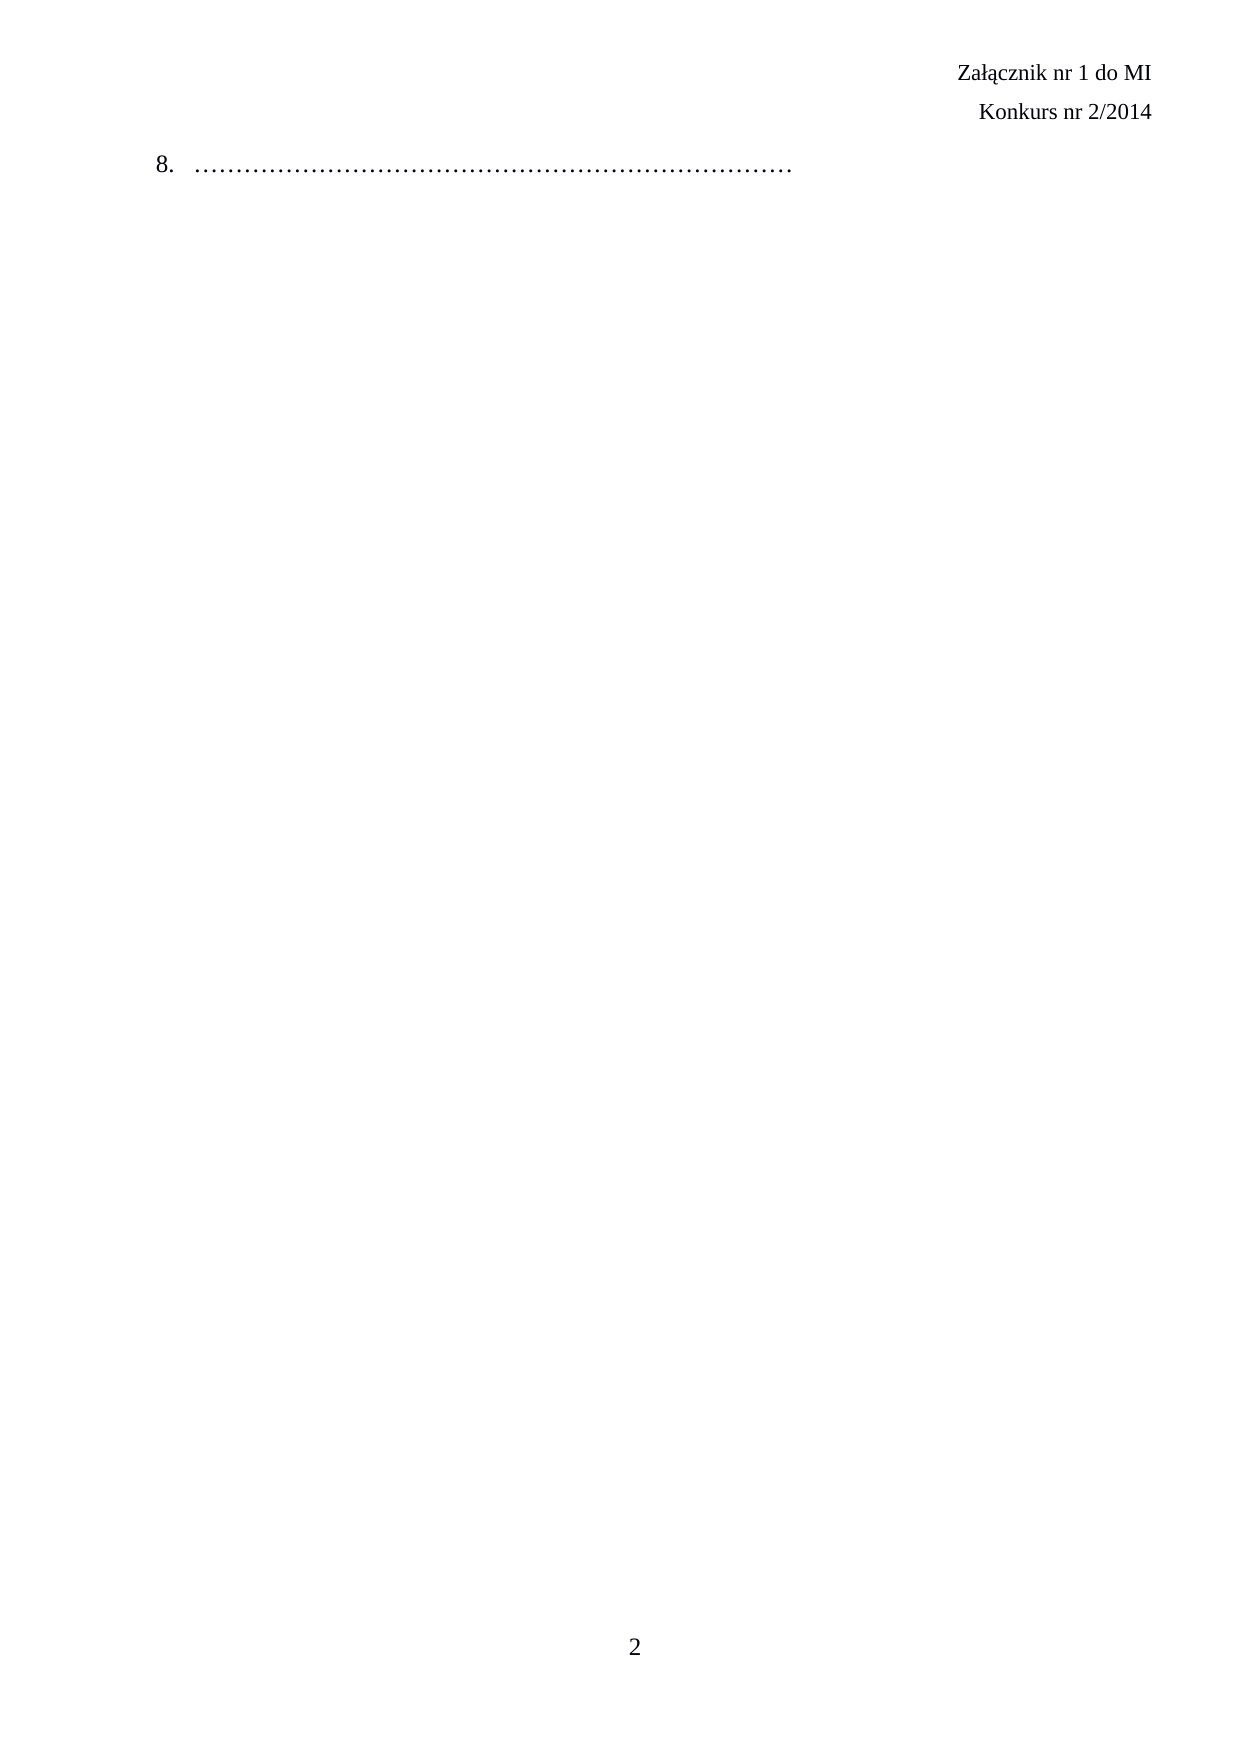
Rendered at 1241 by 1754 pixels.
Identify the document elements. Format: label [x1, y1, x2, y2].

list [156, 149, 1152, 178]
